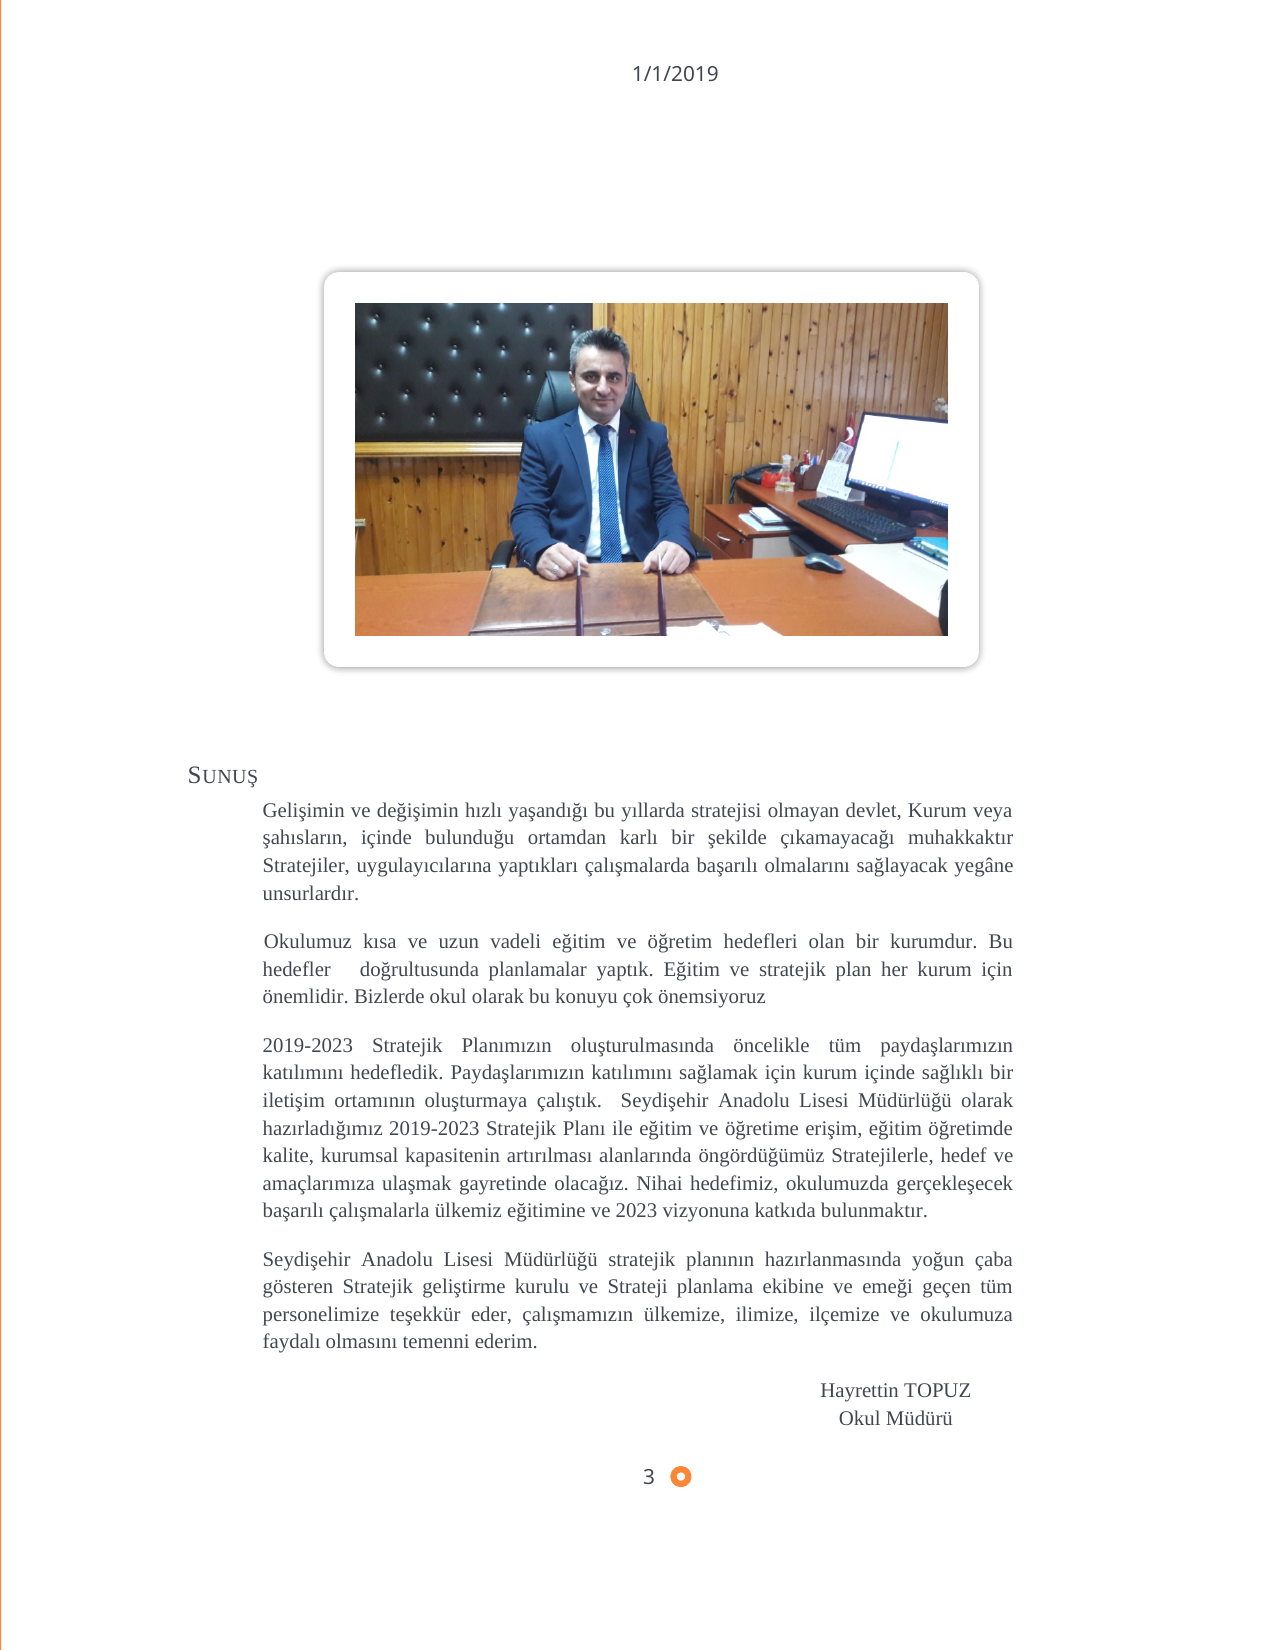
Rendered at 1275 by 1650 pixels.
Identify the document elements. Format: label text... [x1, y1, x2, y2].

text Seydişehir Anadolu Lisesi Müdürlüğü stratejik planının hazırlanmasında yoğun çaba gösteren Stratejik geliştirme kurulu ve Strateji planlama ekibine ve emeği geçen tüm personelimize teşekkür eder, çalışmamızın ülkemize, ilimize, ilçemize ve okulumuza faydalı olmasını temenni ederim. [262, 1247, 1014, 1353]
text Okulumuz kısa ve uzun vadeli eğitim ve öğretim hedefleri olan bir kurumdur. Bu hedefler doğrultusunda planlamalar yaptık. Eğitim ve stratejik plan her kurum için önemlidir. Bizlerde okul olarak bu konuyu çok önemsiyoruz [262, 929, 1014, 1008]
text Okul Müdürü [704, 1406, 1087, 1429]
text Hayrettin TOPUZ [704, 1378, 1087, 1402]
subtitle Sunuş [187, 761, 1043, 789]
picture [355, 303, 948, 636]
text Gelişimin ve değişimin hızlı yaşandığı bu yıllarda stratejisi olmayan devlet, Kurum veya şahısların, içinde bulunduğu ortamdan karlı bir şekilde çıkamayacağı muhakkaktır Stratejiler, uygulayıcılarına yaptıkları çalışmalarda başarılı olmalarını sağlayacak yegâne unsurlardır. [262, 798, 1014, 904]
text 2019-2023 Stratejik Planımızın oluşturulmasında öncelikle tüm paydaşlarımızın katılımını hedefledik. Paydaşlarımızın katılımını sağlamak için kurum içinde sağlıklı bir iletişim ortamının oluşturmaya çalıştık. Seydişehir Anadolu Lisesi Müdürlüğü olarak hazırladığımız 2019-2023 Stratejik Planı ile eğitim ve öğretime erişim, eğitim öğretimde kalite, kurumsal kapasitenin artırılması alanlarında öngördüğümüz Stratejilerle, hedef ve amaçlarımıza ulaşmak gayretinde olacağız. Nihai hedefimiz, okulumuzda gerçekleşecek başarılı çalışmalarla ülkemiz eğitimine ve 2023 vizyonuna katkıda bulunmaktır. [262, 1033, 1014, 1222]
